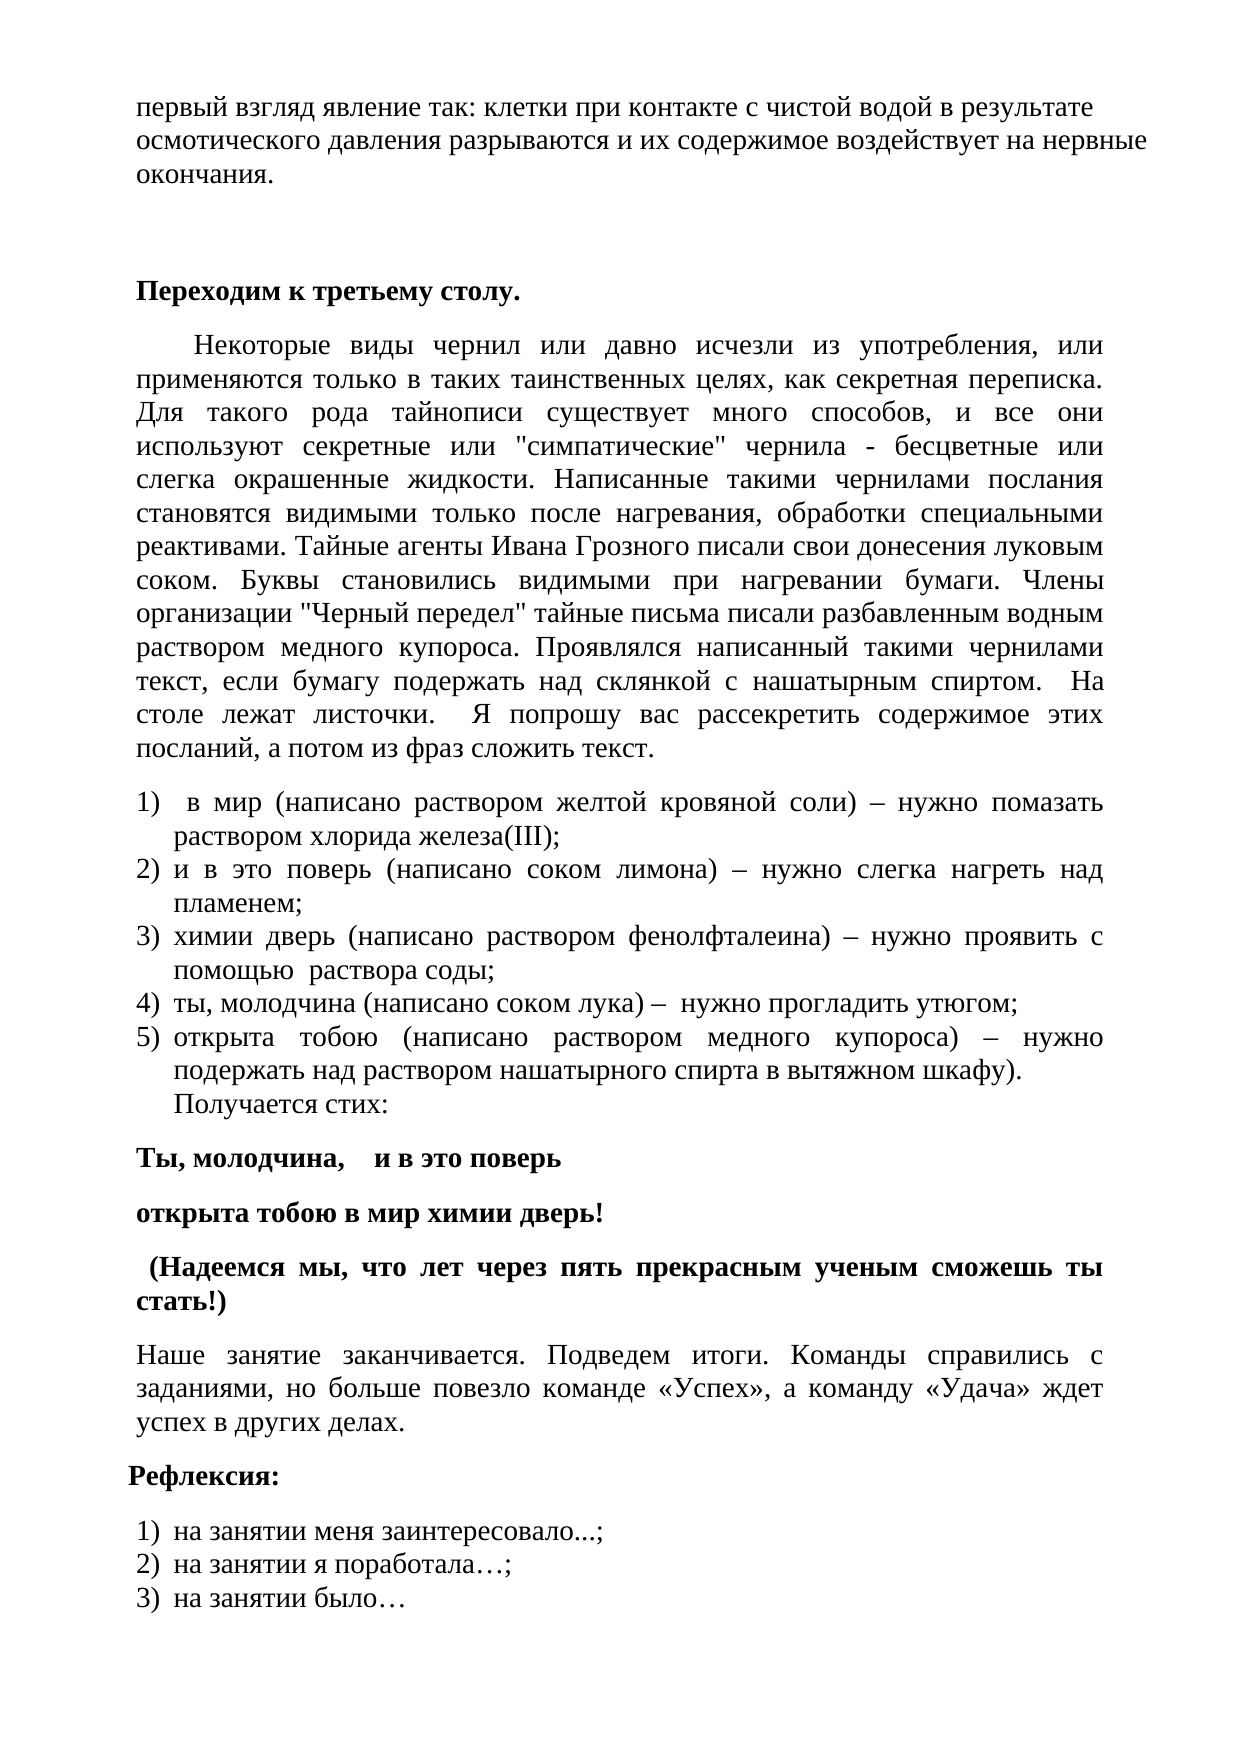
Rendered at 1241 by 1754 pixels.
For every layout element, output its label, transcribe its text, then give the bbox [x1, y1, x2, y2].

list на занятии меня заинтересовало...; [136, 1513, 1104, 1546]
text открыта тобою в мир химии дверь! [136, 1195, 1104, 1228]
list в мир (написано раствором желтой кровяной соли) – нужно помазать раствором хлорида железа(III); [136, 784, 1104, 851]
text (Надеемся мы, что лет через пять прекрасным ученым сможешь ты стать!) [136, 1249, 1104, 1316]
list на занятии я поработала…; [136, 1546, 1104, 1580]
text Ты, молодчина, и в это поверь [136, 1140, 1104, 1174]
list химии дверь (написано раствором фенолфталеина) – нужно проявить с помощью раствора соды; [136, 918, 1104, 985]
text Рефлексия: [77, 1458, 1104, 1492]
list ты, молодчина (написано соком лука) – нужно прогладить утюгом; [136, 985, 1104, 1019]
list открыта тобою (написано раствором медного купороса) – нужно подержать над раствором нашатырного спирта в вытяжном шкафу). [136, 1019, 1104, 1086]
list на занятии было… [136, 1580, 1104, 1613]
text Наше занятие заканчивается. Подведем итоги. Команды справились с заданиями, но больше повезло команде «Успех», а команду «Удача» ждет успех в других делах. [136, 1337, 1104, 1438]
text Переходим к третьему столу. [136, 273, 1104, 306]
list Получается стих: [173, 1086, 1104, 1119]
text Некоторые виды чернил или давно исчезли из употребления, или применяются только в таких таинственных целях, как секретная переписка. Для такого рода тайнописи существует много способов, и все они используют секретные или "симпатические" чернила - бесцветные или слегка окрашенные жидкости. Написанные такими чернилами послания становятся видимыми только после нагревания, обработки специальными реактивами. Тайные агенты Ивана Грозного писали свои донесения луковым соком. Буквы становились видимыми при нагревании бумаги. Члены организации "Черный передел" тайные письма писали разбавленным водным раствором медного купороса. Проявлялся написанный такими чернилами текст, если бумагу подержать над склянкой с нашатырным спиртом. На столе лежат листочки. Я попрошу вас рассекретить содержимое этих посланий, а потом из фраз сложить текст. [136, 327, 1104, 763]
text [136, 89, 1163, 189]
list и в это поверь (написано соком лимона) – нужно слегка нагреть над пламенем; [136, 851, 1104, 918]
